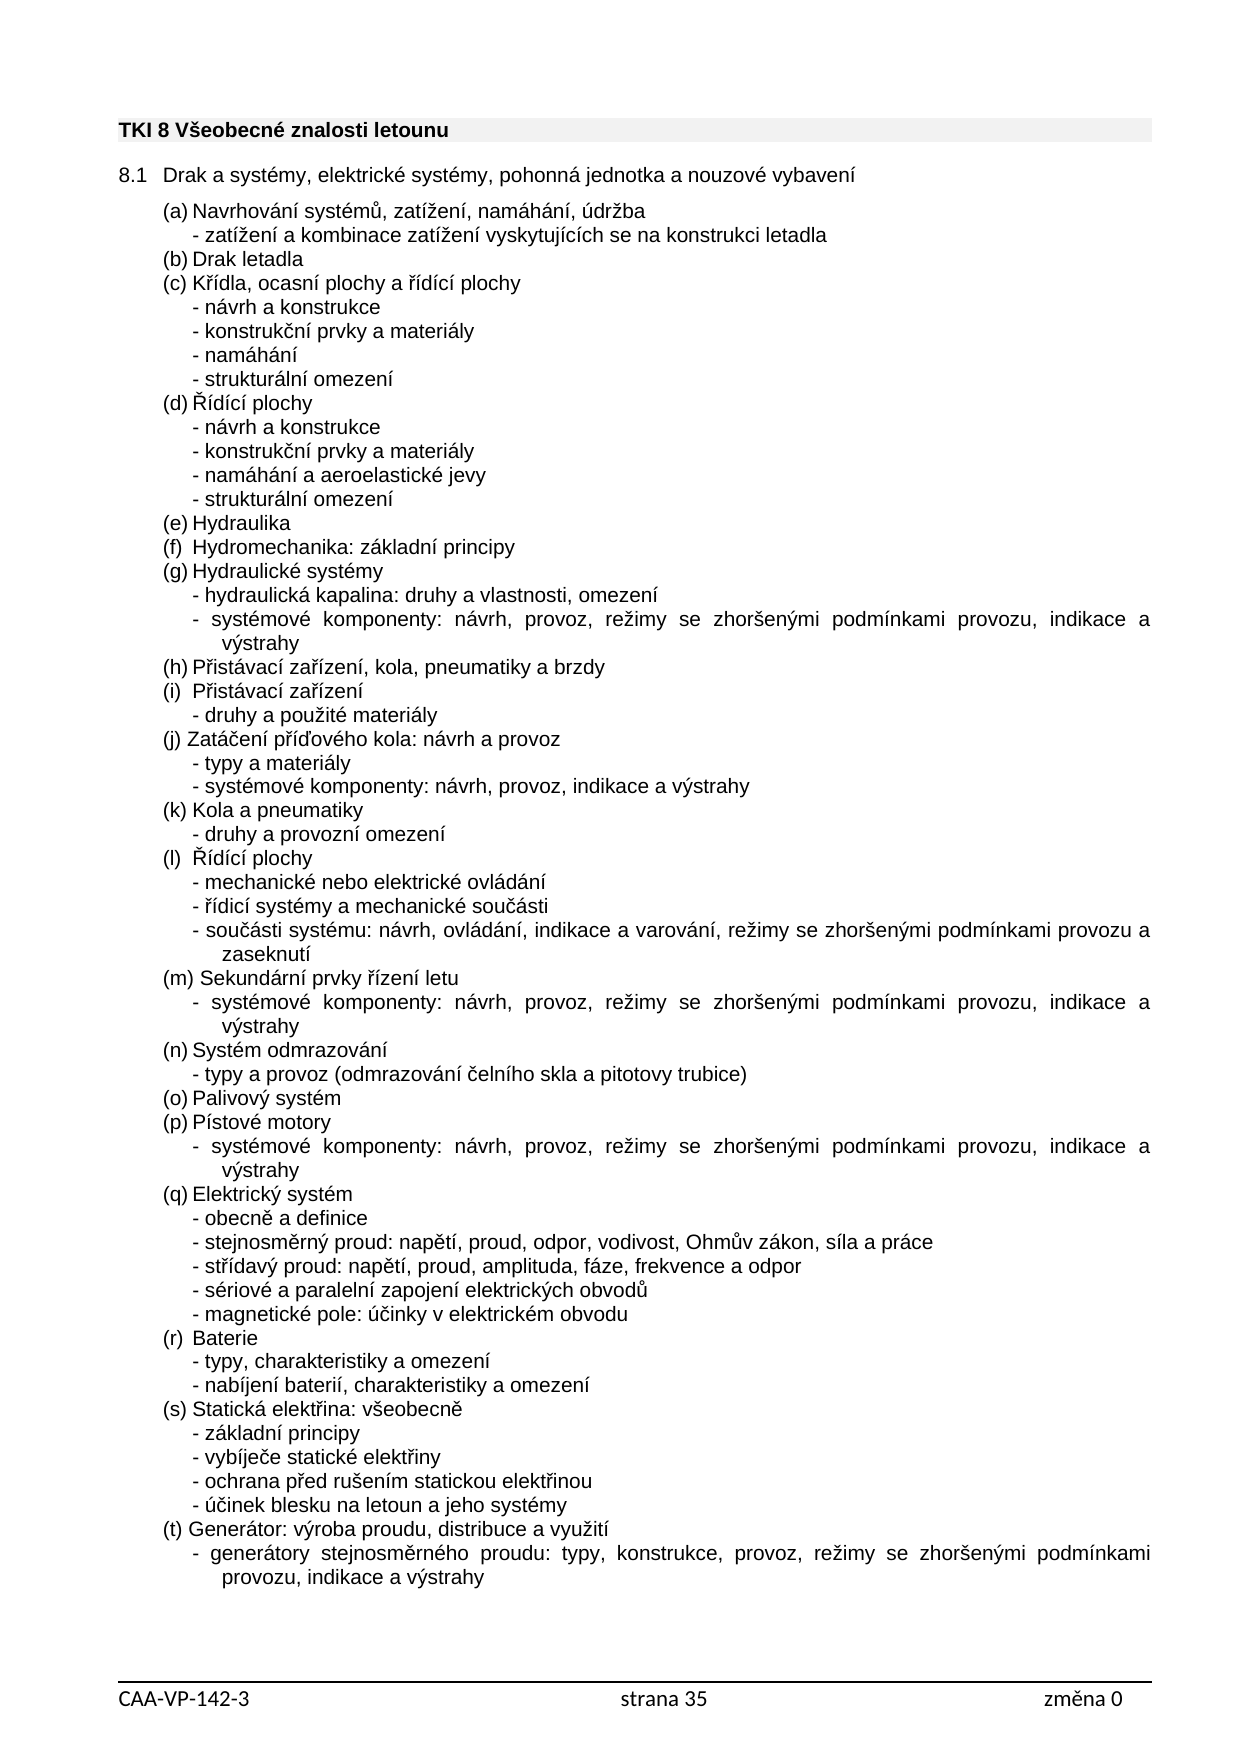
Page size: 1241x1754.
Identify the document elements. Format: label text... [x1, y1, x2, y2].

text (n) Systém odmrazování [118, 1038, 1152, 1062]
text (f) Hydromechanika: základní principy [118, 535, 1152, 559]
text (i) Přistávací zařízení [118, 678, 1152, 702]
text - mechanické nebo elektrické ovládání [118, 870, 1152, 894]
text - ochrana před rušením statickou elektřinou [118, 1469, 1152, 1493]
text - součásti systému: návrh, ovládání, indikace a varování, režimy se zhoršenými podmínkami provozu a zaseknutí [192, 918, 1152, 966]
text (b) Drak letadla [118, 247, 1152, 271]
text - systémové komponenty: návrh, provoz, režimy se zhoršenými podmínkami provozu, indikace a výstrahy [192, 607, 1152, 654]
text - základní principy [118, 1421, 1152, 1445]
text - nabíjení baterií, charakteristiky a omezení [118, 1373, 1152, 1397]
text - typy, charakteristiky a omezení [118, 1349, 1152, 1373]
text - konstrukční prvky a materiály [118, 439, 1152, 463]
text (r) Baterie [118, 1325, 1152, 1349]
text - návrh a konstrukce [118, 415, 1152, 439]
text - generátory stejnosměrného proudu: typy, konstrukce, provoz, režimy se zhoršenými podmínkami provozu, indikace a výstrahy [192, 1541, 1152, 1589]
text (a) Navrhování systémů, zatížení, namáhání, údržba [118, 199, 1152, 223]
text 8.1 Drak a systémy, elektrické systémy, pohonná jednotka a nouzové vybavení [118, 163, 1152, 187]
text - namáhání [118, 343, 1152, 367]
text - systémové komponenty: návrh, provoz, režimy se zhoršenými podmínkami provozu, indikace a výstrahy [192, 990, 1152, 1038]
text (g) Hydraulické systémy [118, 559, 1152, 583]
text - obecně a definice [118, 1206, 1152, 1229]
text - hydraulická kapalina: druhy a vlastnosti, omezení [118, 583, 1152, 607]
text - stejnosměrný proud: napětí, proud, odpor, vodivost, Ohmův zákon, síla a práce [118, 1229, 1152, 1253]
text - strukturální omezení [118, 367, 1152, 391]
text - strukturální omezení [118, 487, 1152, 511]
text - druhy a použité materiály [118, 702, 1152, 726]
text - systémové komponenty: návrh, provoz, režimy se zhoršenými podmínkami provozu, indikace a výstrahy [192, 1134, 1152, 1182]
text (q) Elektrický systém [118, 1182, 1152, 1206]
text (m) Sekundární prvky řízení letu [118, 966, 1152, 990]
text - účinek blesku na letoun a jeho systémy [118, 1493, 1152, 1517]
text (j) Zatáčení příďového kola: návrh a provoz [118, 726, 1152, 750]
text - systémové komponenty: návrh, provoz, indikace a výstrahy [118, 774, 1152, 798]
text - magnetické pole: účinky v elektrickém obvodu [118, 1301, 1152, 1325]
text (k) Kola a pneumatiky [118, 798, 1152, 822]
text TKI 8 Všeobecné znalosti letounu [118, 118, 1152, 142]
text - vybíječe statické elektřiny [118, 1445, 1152, 1469]
text (t) Generátor: výroba proudu, distribuce a využití [118, 1517, 1152, 1541]
text - konstrukční prvky a materiály [118, 319, 1152, 343]
text (o) Palivový systém [118, 1086, 1152, 1110]
text - zatížení a kombinace zatížení vyskytujících se na konstrukci letadla [118, 223, 1152, 247]
text (p) Pístové motory [118, 1110, 1152, 1134]
text (d) Řídící plochy [118, 391, 1152, 415]
text - střídavý proud: napětí, proud, amplituda, fáze, frekvence a odpor [118, 1253, 1152, 1277]
text (l) Řídící plochy [118, 846, 1152, 870]
text - návrh a konstrukce [118, 295, 1152, 319]
text - řídicí systémy a mechanické součásti [192, 894, 1152, 918]
text - typy a materiály [118, 750, 1152, 774]
text - namáhání a aeroelastické jevy [118, 463, 1152, 487]
text (c) Křídla, ocasní plochy a řídící plochy [118, 271, 1152, 295]
text - druhy a provozní omezení [118, 822, 1152, 846]
text (s) Statická elektřina: všeobecně [118, 1397, 1152, 1421]
text (e) Hydraulika [118, 511, 1152, 535]
text - typy a provoz (odmrazování čelního skla a pitotovy trubice) [118, 1062, 1152, 1086]
text - sériové a paralelní zapojení elektrických obvodů [118, 1277, 1152, 1301]
text (h) Přistávací zařízení, kola, pneumatiky a brzdy [118, 654, 1152, 678]
